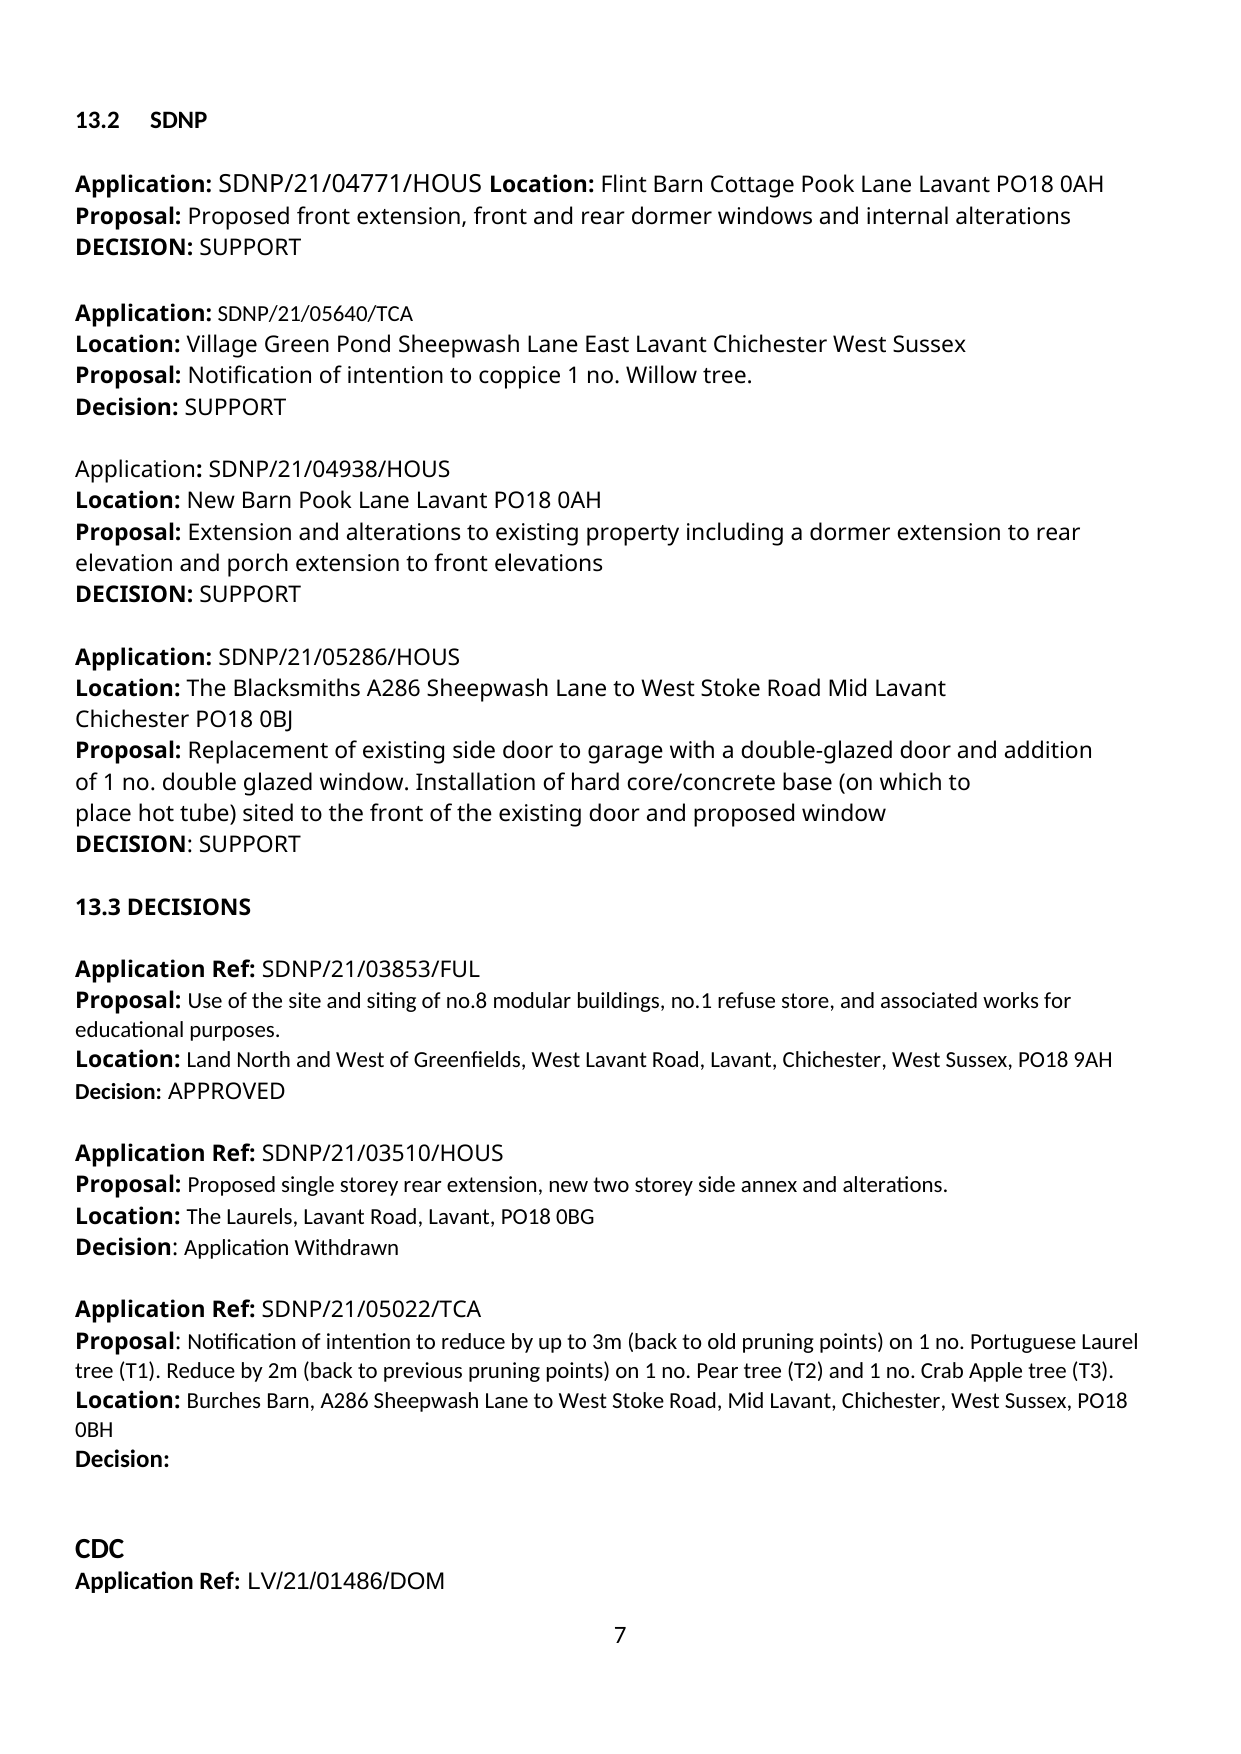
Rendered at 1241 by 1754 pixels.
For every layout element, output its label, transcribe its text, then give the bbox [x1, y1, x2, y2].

text Application: SDNP/21/05286/HOUS [75, 640, 1165, 672]
text Location: Land North and West of Greenfields, West Lavant Road, Lavant, Chichester, West Sussex, PO18 9AH [75, 1043, 1165, 1075]
text SDNP [75, 104, 1165, 135]
text Decision: Application Withdrawn [75, 1231, 1165, 1262]
text Application: SDNP/21/0 [75, 166, 1165, 200]
text Location: Burches Barn, A286 Sheepwash Lane to West Stoke Road, Mid Lavant, Chichester, West Sussex, PO18 0BH [75, 1384, 1165, 1443]
text Decision: [75, 1443, 1165, 1474]
text Proposal: Replacement of existing side door to garage with a double-glazed door and addition [75, 734, 1165, 765]
text elevation and porch extension to front elevations [75, 547, 1165, 578]
text Application: SDNP/21/04938/HOUS [75, 453, 1165, 484]
text Location: The Laurels, Lavant Road, Lavant, PO18 0BG [75, 1200, 1165, 1231]
text Application Ref: SDNP/21/03853/FUL [75, 953, 1165, 984]
text Proposal: Use of the site and siting of no.8 modular buildings, no.1 refuse store, and associated works for educational purposes. [75, 984, 1165, 1043]
text Proposal: Extension and alterations to existing property including a dormer extension to rear [75, 515, 1165, 547]
text DECISION: SUPPORT [75, 828, 1165, 859]
text Proposal: Proposed single storey rear extension, new two storey side annex and alterations. [75, 1168, 1165, 1200]
text CDC [75, 1530, 1165, 1565]
text 13.3 DECISIONS [75, 890, 1165, 922]
text Application Ref: LV/21/01486/DOM [75, 1565, 1165, 1596]
text Proposal: Notification of intention to reduce by up to 3m (back to old pruning points) on 1 no. Portuguese Laurel tree (T1). Reduce by 2m (back to previous pruning points) on 1 no. Pear tree (T2) and 1 no. Crab Apple tree (T3). [75, 1325, 1165, 1384]
text place hot tube) sited to the front of the existing door and proposed window [75, 797, 1165, 828]
text Location: The Blacksmiths A286 Sheepwash Lane to West Stoke Road Mid Lavant [75, 672, 1165, 703]
text DECISION: SUPPORT [75, 578, 1165, 609]
text of 1 no. double glazed window. Installation of hard core/concrete base (on which to [75, 765, 1165, 797]
text Chichester PO18 0BJ [75, 703, 1165, 734]
text Location: New Barn Pook Lane Lavant PO18 0AH [75, 484, 1165, 515]
text Application Ref: SDNP/21/03510/HOUS [75, 1137, 1165, 1168]
text Application Ref: SDNP/21/05022/TCA [75, 1293, 1165, 1325]
text DECISION: SUPPORT [75, 231, 1165, 263]
text Decision: APPROVED [75, 1075, 1165, 1106]
